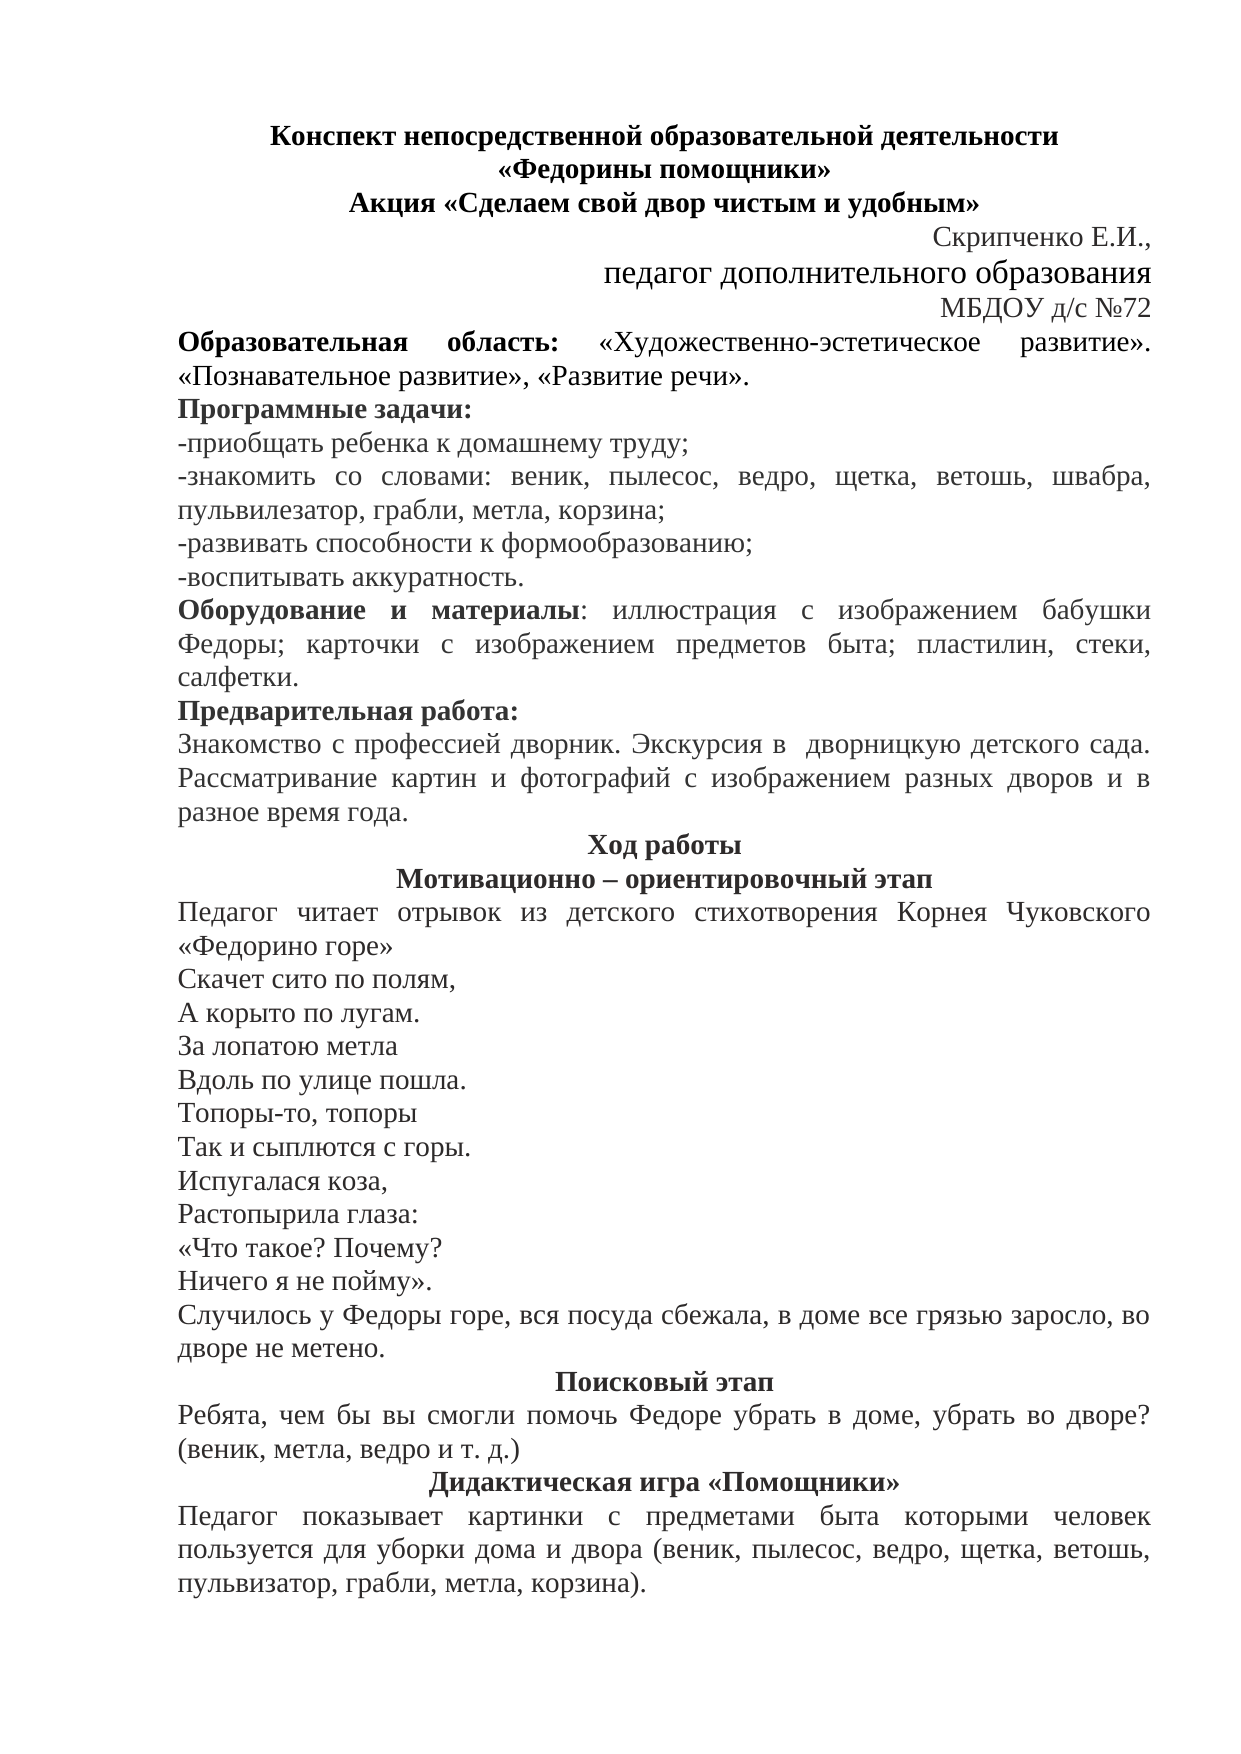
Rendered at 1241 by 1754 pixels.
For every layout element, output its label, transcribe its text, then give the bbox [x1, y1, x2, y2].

text -воспитывать аккуратность. [177, 559, 1152, 592]
text Ход работы [177, 827, 1152, 861]
text Ребята, чем бы вы смогли помочь Федоре убрать в доме, убрать во дворе? (веник, метла, ведро и т. д.) [177, 1397, 1152, 1464]
text Предварительная работа: [177, 693, 1152, 727]
text МБДОУ д/с №72 [177, 291, 1152, 324]
text А корыто по лугам. [177, 995, 1152, 1028]
text Ничего я не пойму». [177, 1263, 1152, 1297]
text -развивать способности к формообразованию; [177, 525, 1152, 559]
text «Федорины помощники» [177, 152, 1152, 185]
text Конспект непосредственной образовательной деятельности [177, 118, 1152, 152]
text Мотивационно – ориентировочный этап [177, 861, 1152, 894]
text -знакомить со словами: веник, пылесос, ведро, щетка, ветошь, швабра, пульвилезатор, грабли, метла, корзина; [177, 458, 1152, 525]
text «Что такое? Почему? [177, 1230, 1152, 1263]
text Дидактическая игра «Помощники» [177, 1464, 1152, 1498]
text Оборудование и материалы: иллюстрация с изображением бабушки Федоры; карточки с изображением предметов быта; пластилин, стеки, салфетки. [177, 592, 1152, 693]
text -приобщать ребенка к домашнему труду; [177, 425, 1152, 458]
text педагог дополнительного образования [177, 252, 1152, 291]
text Вдоль по улице пошла. [177, 1062, 1152, 1096]
text Знакомство с профессией дворник. Экскурсия в дворницкую детского сада. Рассматривание картин и фотографий с изображением разных дворов и в разное время года. [177, 727, 1152, 827]
text Программные задачи: [177, 391, 1152, 425]
text Растопырила глаза: [177, 1196, 1152, 1230]
text Педагог читает отрывок из детского стихотворения Корнея Чуковского «Федорино горе» [177, 894, 1152, 961]
text Случилось у Федоры горе, вся посуда сбежала, в доме все грязью заросло, во дворе не метено. [177, 1297, 1152, 1364]
text Образовательная область: «Художественно-эстетическое развитие». «Познавательное развитие», «Развитие речи». [177, 324, 1152, 391]
text Педагог показывает картинки с предметами быта которыми человек пользуется для уборки дома и двора (веник, пылесос, ведро, щетка, ветошь, пульвизатор, грабли, метла, корзина). [177, 1498, 1152, 1599]
text Скрипченко Е.И., [177, 219, 1152, 252]
text Испугалася коза, [177, 1163, 1152, 1196]
text Акция «Сделаем свой двор чистым и удобным» [177, 185, 1152, 219]
text Так и сыплются с горы. [177, 1129, 1152, 1163]
text За лопатою метла [177, 1028, 1152, 1062]
text Топоры-то, топоры [177, 1096, 1152, 1129]
text Скачет сито по полям, [177, 961, 1152, 995]
text Поисковый этап [177, 1364, 1152, 1397]
